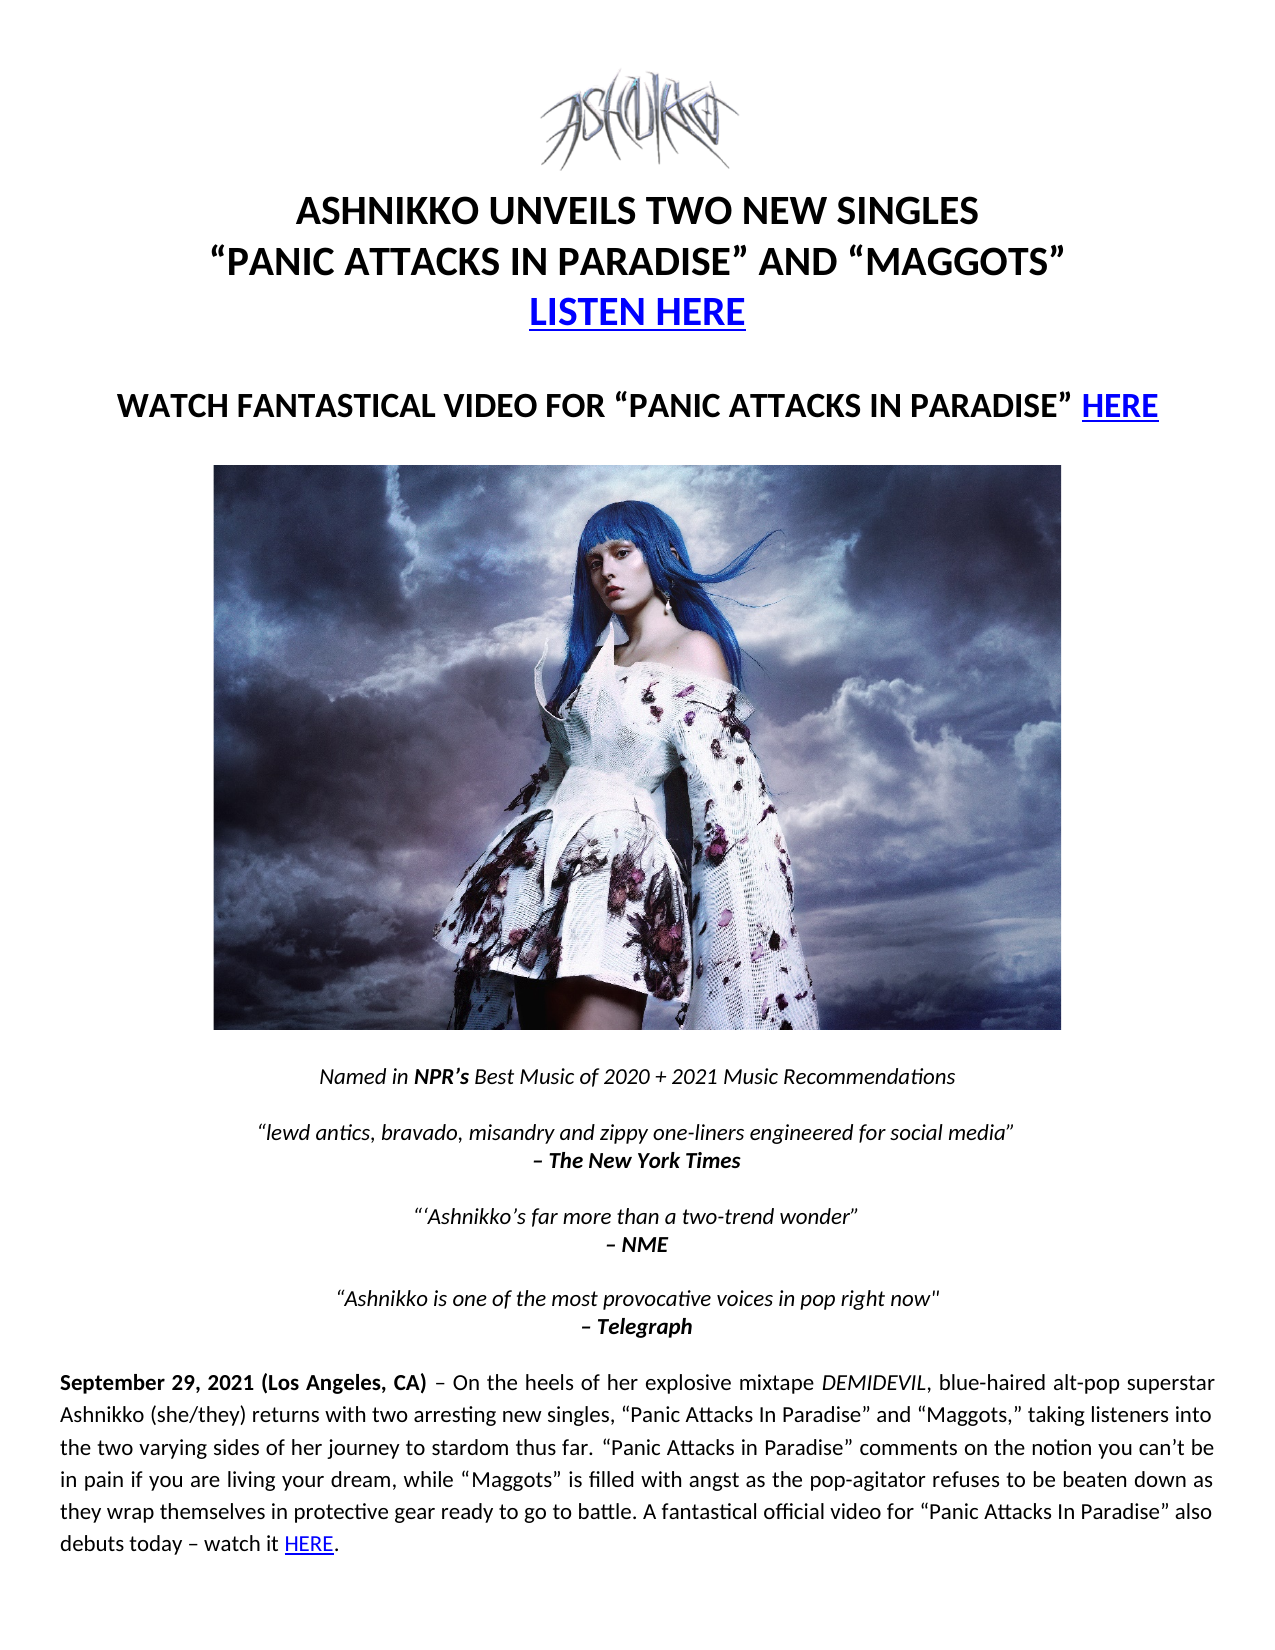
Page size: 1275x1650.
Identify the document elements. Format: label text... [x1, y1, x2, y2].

picture [213, 465, 1062, 1030]
text September 29, 2021 (Los Angeles, CA) – On the heels of her explosive mixtape DEMIDEVIL, blue-haired alt-pop superstar Ashnikko (she/they) returns with two arresting new singles, “Panic Attacks In Paradise” and “Maggots,” taking listeners into the two varying sides of her journey to stardom thus far. “Panic Attacks in Paradise” comments on the notion you can’t be in pain if you are living your dream, while “Maggots” is filled with angst as the pop-agitator refuses to be beaten down as they wrap themselves in protective gear ready to go to battle. A fantastical official video for “Panic Attacks In Paradise” also debuts today – watch it HERE. [60, 1368, 1215, 1557]
text LISTEN HERE [60, 285, 1215, 336]
text “Ashnikko is one of the most provocative voices in pop right now" [60, 1284, 1215, 1312]
text – The New York Times [60, 1146, 1215, 1174]
text – NME [60, 1230, 1215, 1258]
text “PANIC ATTACKS IN PARADISE” AND “MAGGOTS” [60, 234, 1215, 285]
text Named in NPR’s Best Music of 2020 + 2021 Music Recommendations [60, 1062, 1215, 1090]
text WATCH FANTASTICAL VIDEO FOR “PANIC ATTACKS IN PARADISE” HERE [60, 383, 1215, 426]
text “‘Ashnikko’s far more than a two-trend wonder” [60, 1202, 1215, 1230]
text ASHNIKKO UNVEILS TWO NEW SINGLES [60, 184, 1215, 234]
text “lewd antics, bravado, misandry and zippy one-liners engineered for social media” [60, 1118, 1215, 1146]
text – Telegraph [60, 1312, 1215, 1340]
picture [525, 60, 750, 184]
